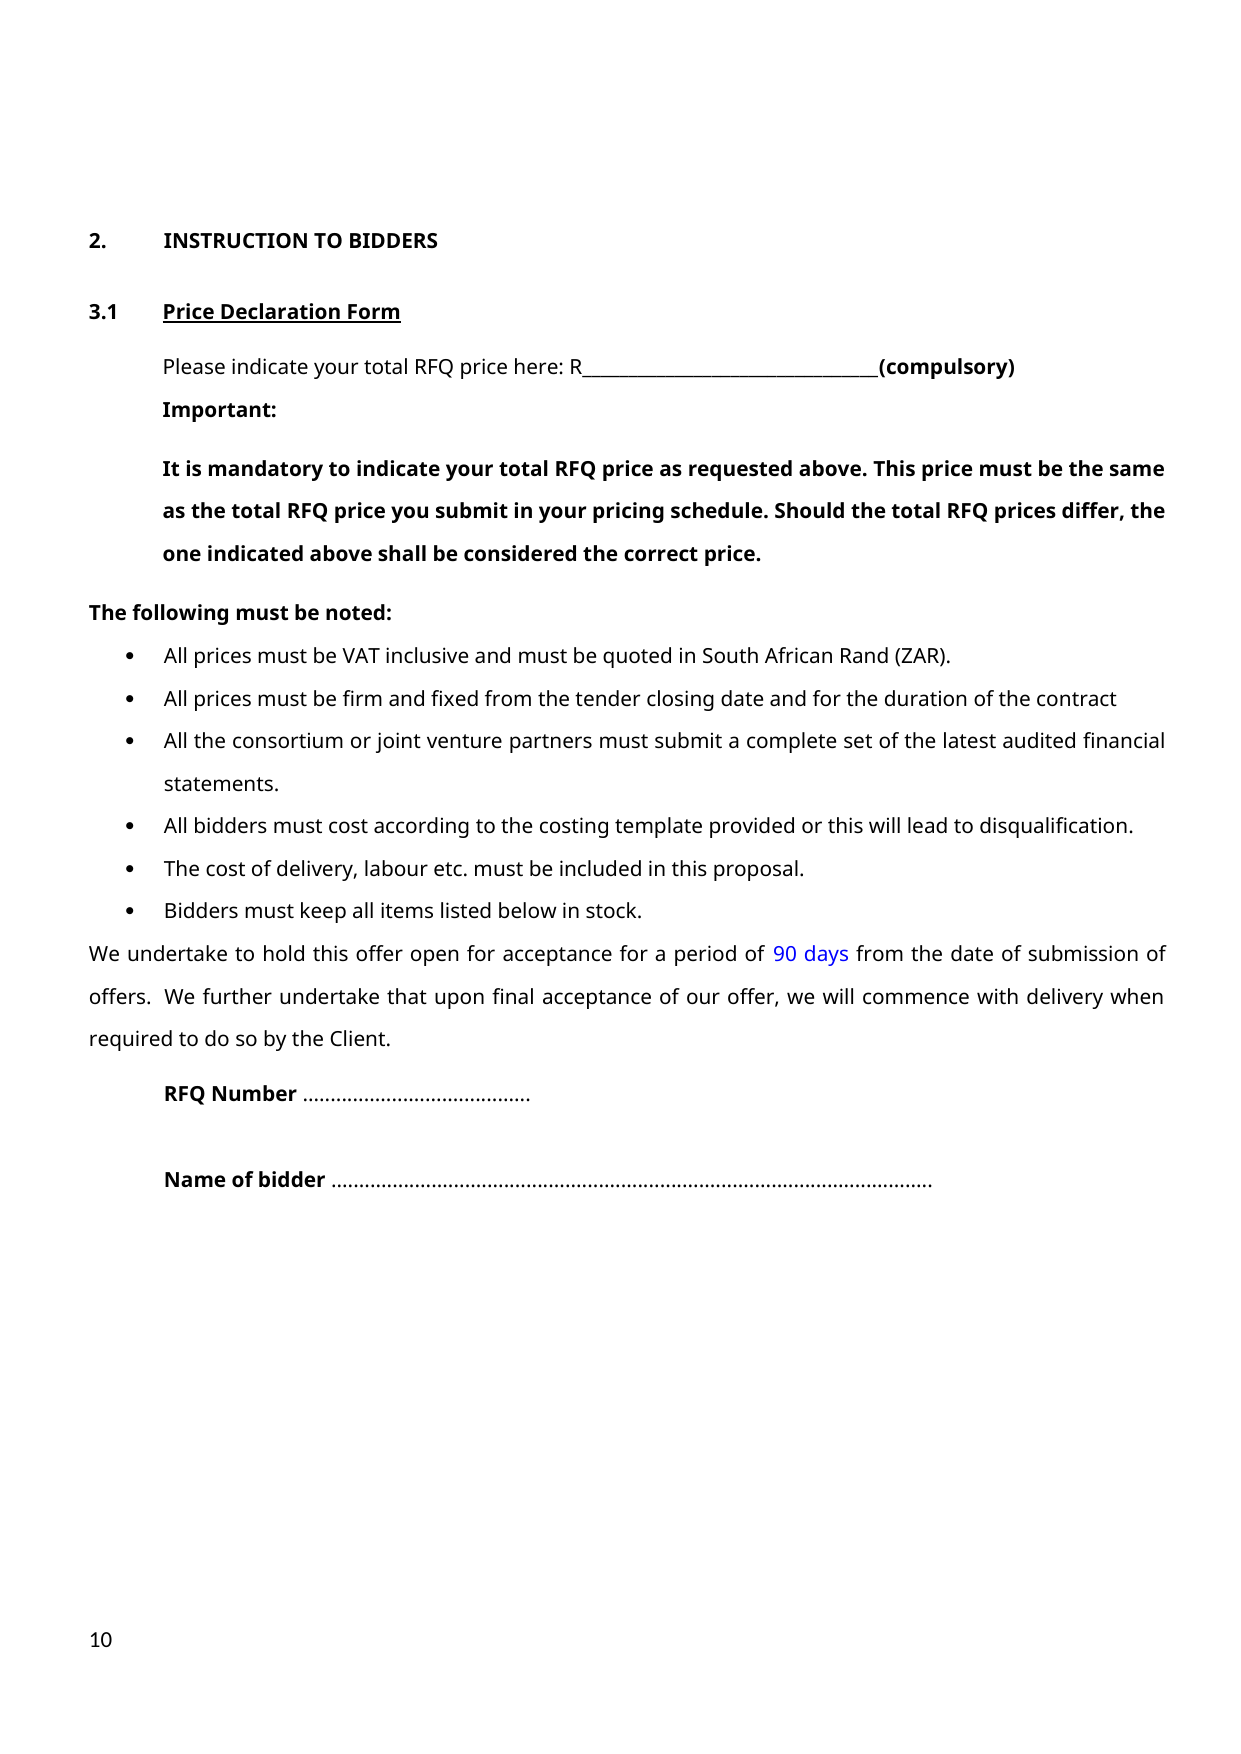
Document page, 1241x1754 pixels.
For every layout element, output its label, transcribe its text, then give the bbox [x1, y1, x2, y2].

text It is mandatory to indicate your total RFQ price as requested above. This price must be the same as the total RFQ price you submit in your pricing schedule. Should the total RFQ prices differ, the one indicated above shall be considered the correct price. [162, 454, 1166, 568]
list All prices must be firm and fixed from the tender closing date and for the duration of the contract [126, 684, 1166, 712]
text RFQ Number ......................................... [164, 1079, 1166, 1108]
text The following must be noted: [89, 598, 1166, 627]
list All the consortium or joint venture partners must submit a complete set of the latest audited financial statements. [126, 726, 1166, 797]
text Important: [162, 395, 1166, 423]
list The cost of delivery, labour etc. must be included in this proposal. [126, 854, 1166, 882]
text Please indicate your total RFQ price here: R________________________________(compulsory) [162, 352, 1166, 381]
list Bidders must keep all items listed below in stock. [126, 897, 1166, 925]
text Name of bidder ............................................................................................................ [164, 1165, 1166, 1193]
text 3.1 Price Declaration Form [89, 297, 1166, 325]
list INSTRUCTION TO BIDDERS [89, 226, 1166, 254]
list All prices must be VAT inclusive and must be quoted in South African Rand (ZAR). [126, 641, 1166, 669]
list All bidders must cost according to the costing template provided or this will lead to disqualification. [126, 811, 1166, 840]
text We undertake to hold this offer open for acceptance for a period of 90 days from the date of submission of offers. We further undertake that upon final acceptance of our offer, we will commence with delivery when required to do so by the Client. [89, 939, 1166, 1053]
